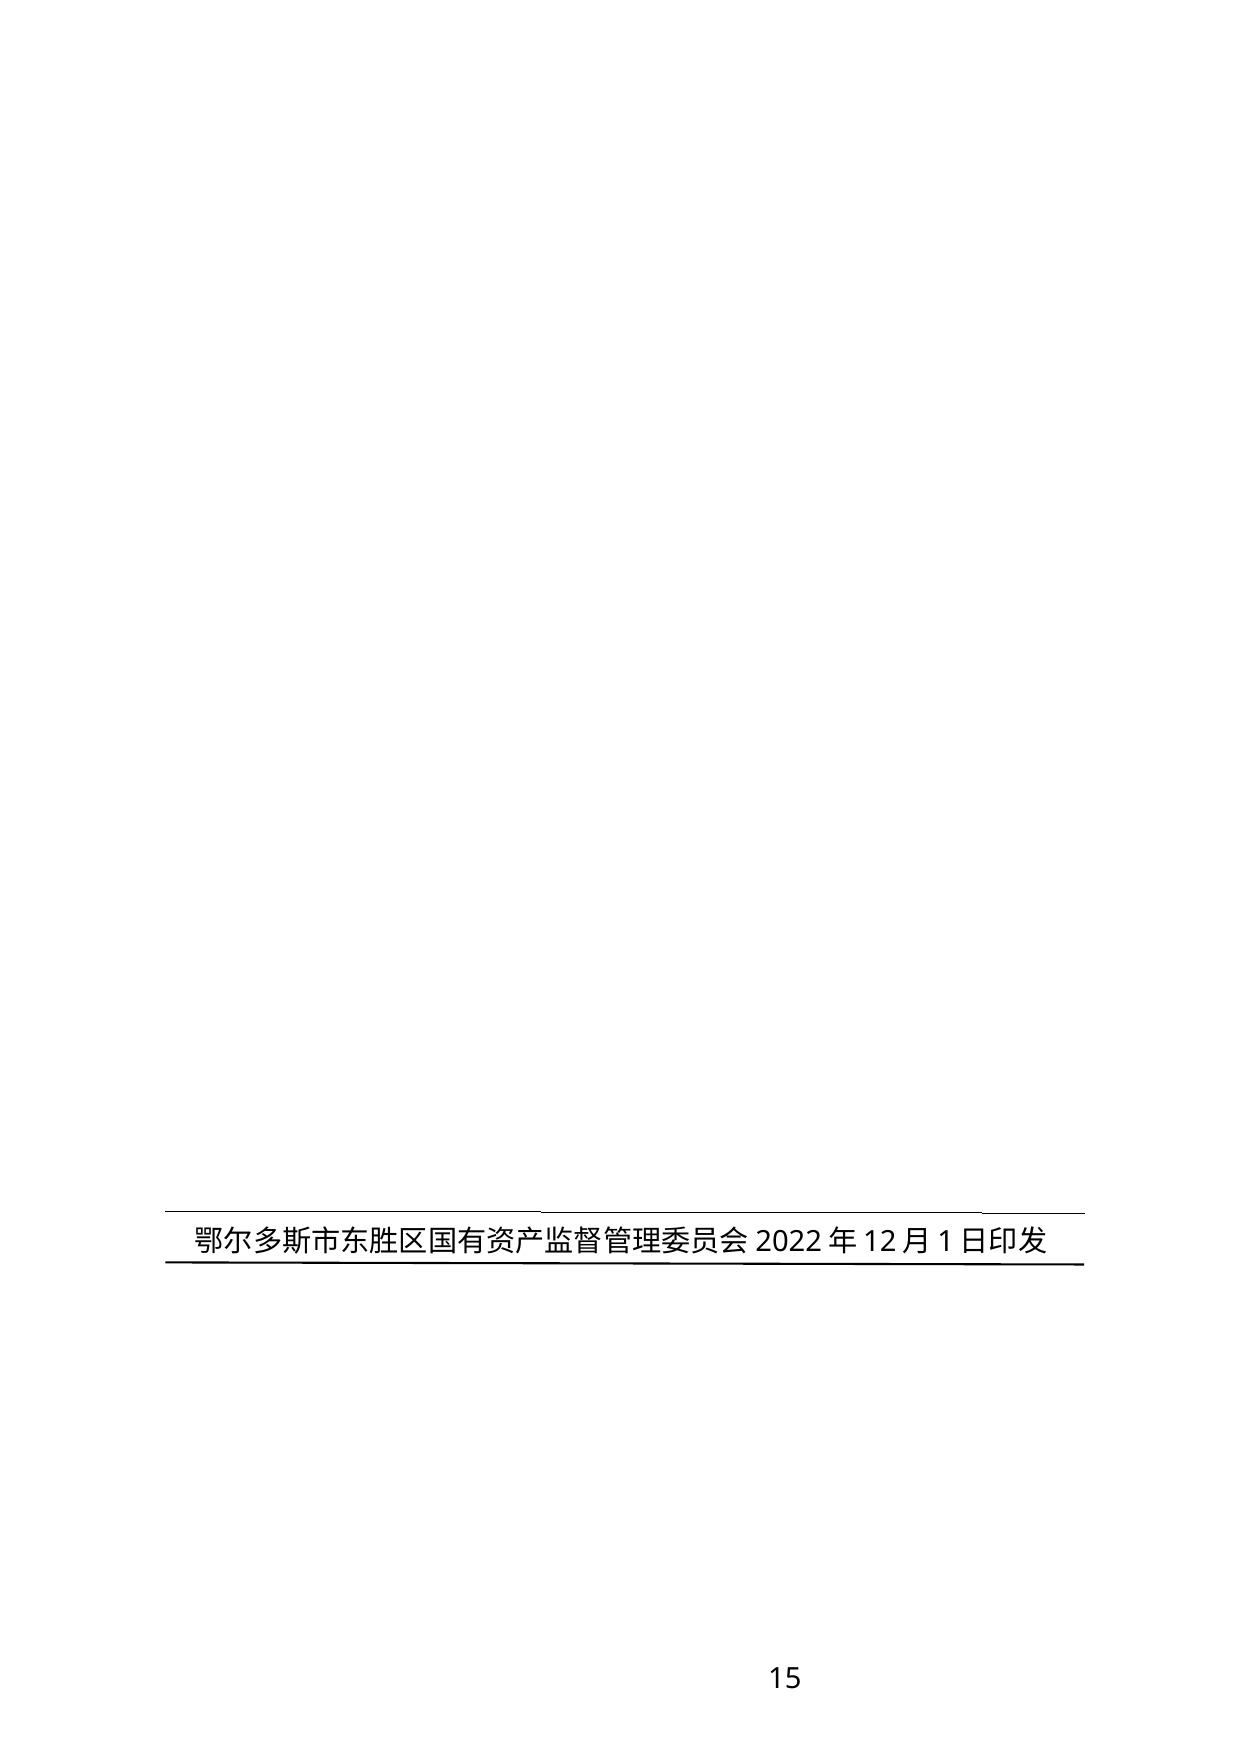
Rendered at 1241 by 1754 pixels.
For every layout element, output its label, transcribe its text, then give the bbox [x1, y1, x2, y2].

text 鄂尔多斯市东胜区国有资产监督管理委员会 2022年12月1日印发 [165, 1202, 1087, 1277]
